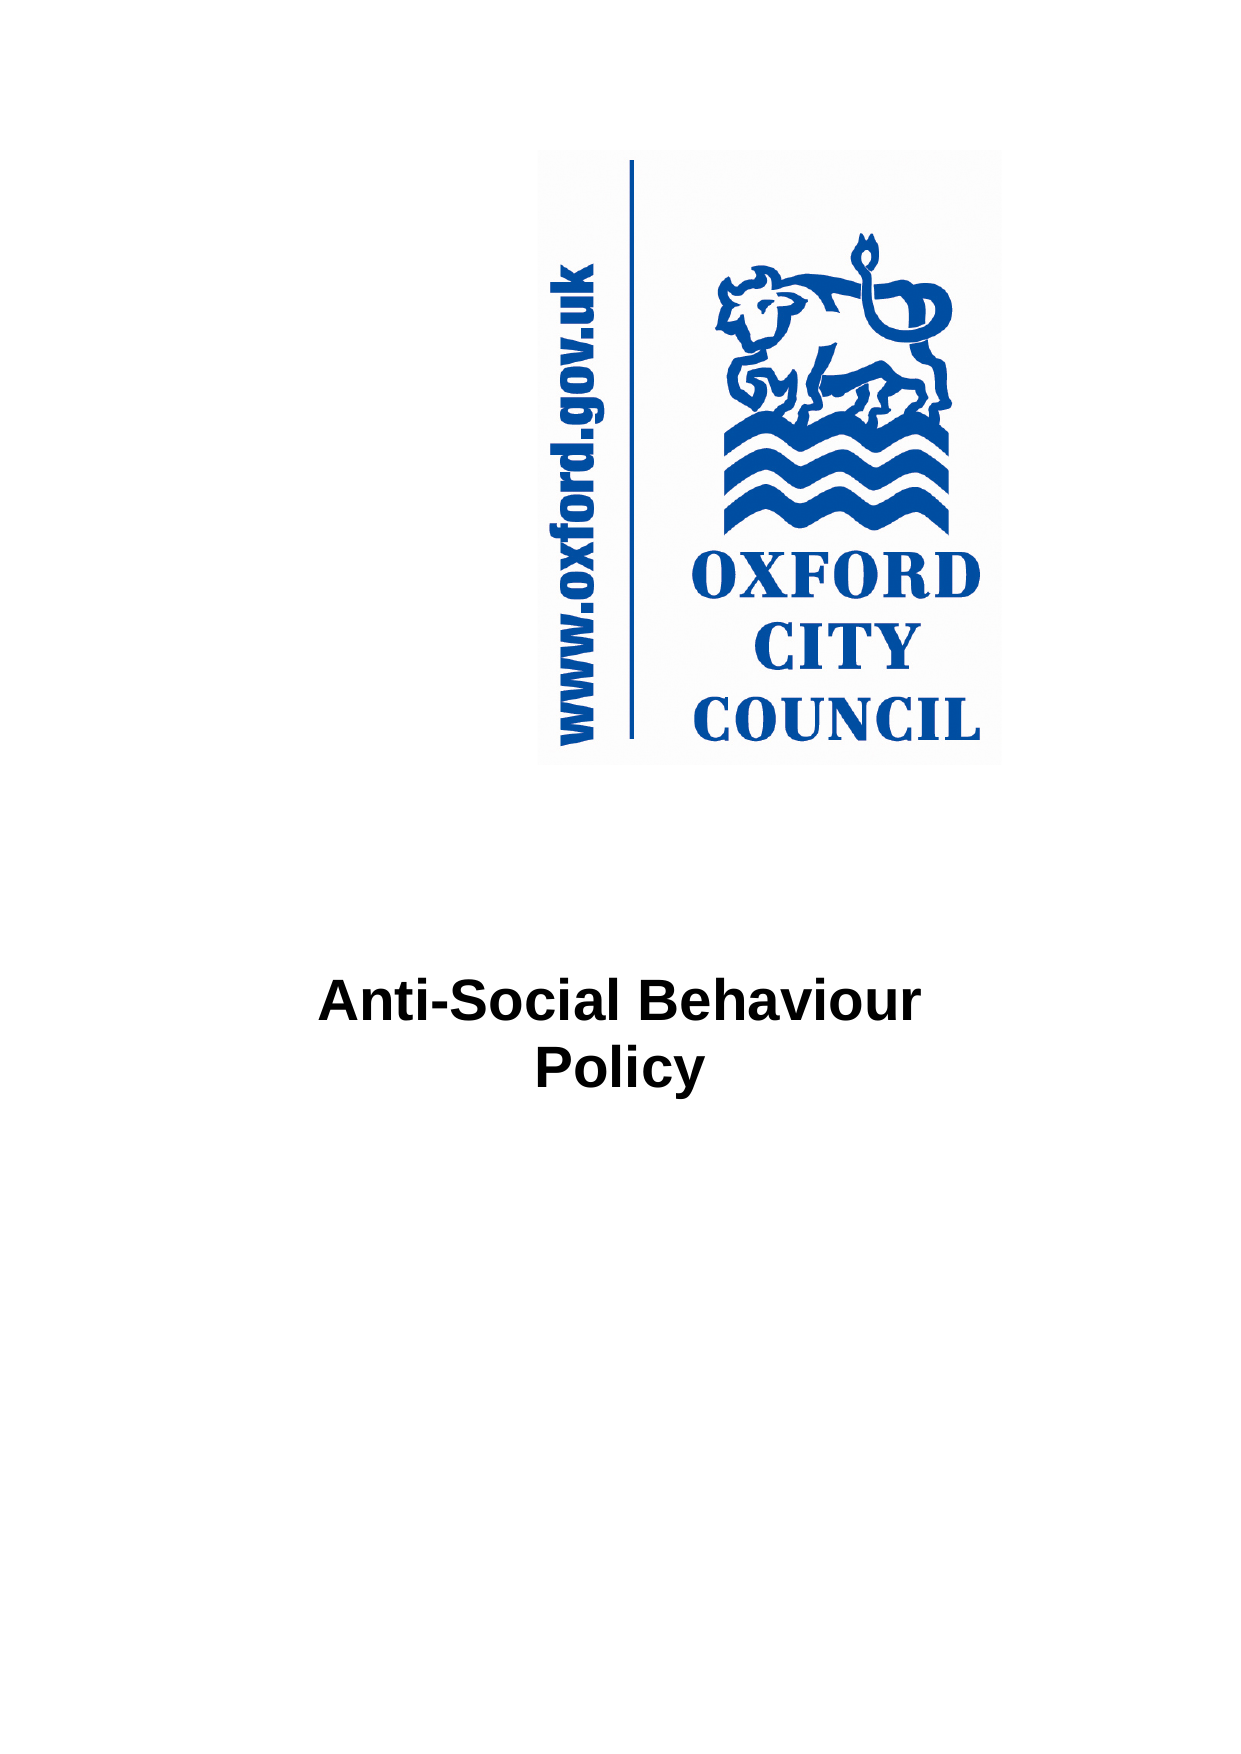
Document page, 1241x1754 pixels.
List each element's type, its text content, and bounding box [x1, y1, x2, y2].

text Anti-Social Behaviour [150, 966, 1090, 1033]
text Policy [150, 1033, 1090, 1100]
picture [537, 150, 1002, 765]
